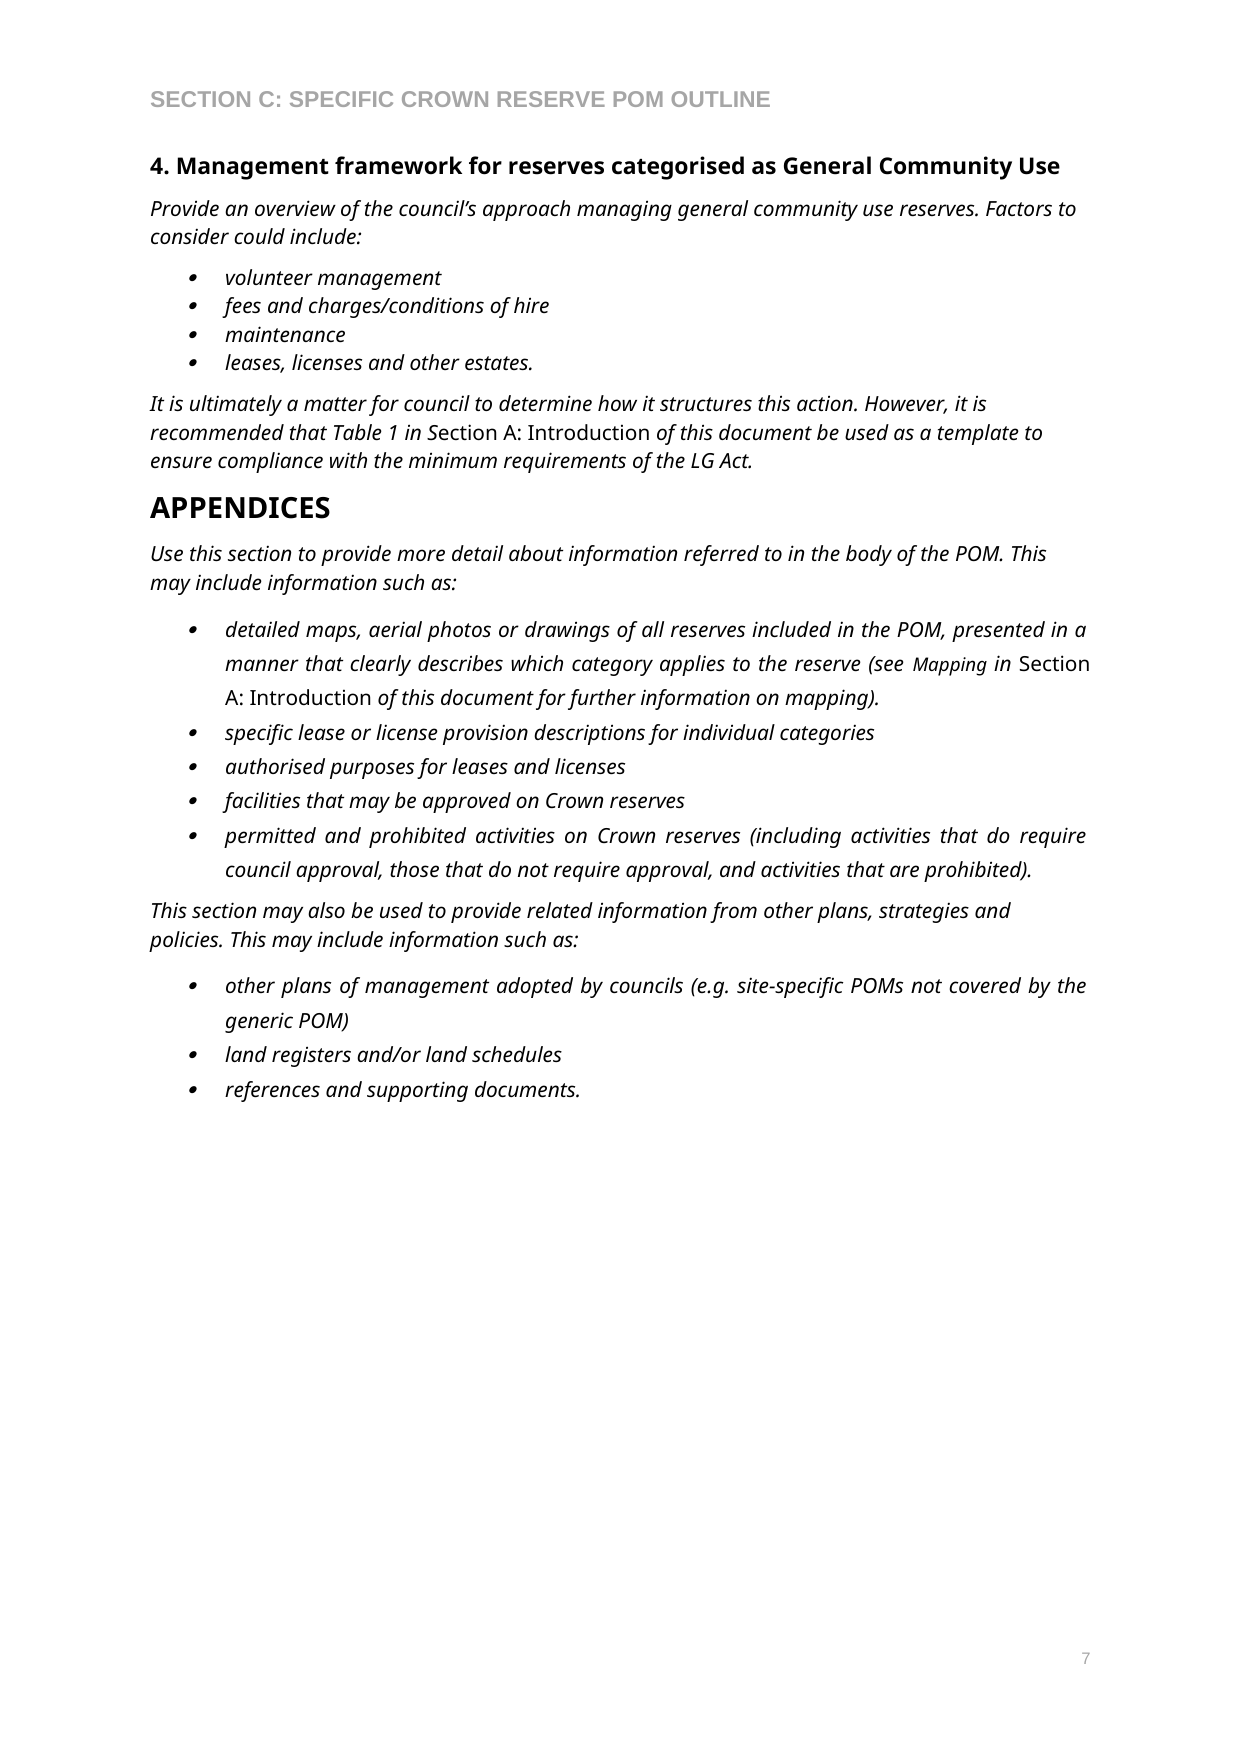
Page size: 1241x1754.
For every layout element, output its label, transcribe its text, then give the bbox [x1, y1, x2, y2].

list references and supporting documents. [187, 1069, 1090, 1103]
list land registers and/or land schedules [187, 1034, 1090, 1069]
text Provide an overview of the council’s approach managing general community use reserves. Factors to consider could include: [150, 194, 1090, 251]
list facilities that may be approved on Crown reserves [187, 781, 1090, 815]
text Use this section to provide more detail about information referred to in the body of the POM. This may include information such as: [150, 539, 1090, 596]
list permitted and prohibited activities on Crown reserves (including activities that do require council approval, those that do not require approval, and activities that are prohibited). [187, 815, 1090, 884]
text 4. Management framework for reserves categorised as General Community Use [150, 150, 1090, 181]
list fees and charges/conditions of hire [187, 292, 1090, 320]
list leases, licenses and other estates. [187, 348, 1090, 377]
list specific lease or license provision descriptions for individual categories [187, 712, 1090, 746]
text APPENDICES [150, 487, 1090, 527]
list detailed maps, aerial photos or drawings of all reserves included in the POM, presented in a manner that clearly describes which category applies to the reserve (see Mapping in Section A: Introduction of this document for further information on mapping). [187, 609, 1090, 712]
list maintenance [187, 320, 1090, 348]
text It is ultimately a matter for council to determine how it structures this action. However, it is recommended that Table 1 in Section A: Introduction of this document be used as a template to ensure compliance with the minimum requirements of the LG Act. [150, 389, 1090, 475]
text This section may also be used to provide related information from other plans, strategies and policies. This may include information such as: [150, 896, 1090, 953]
list other plans of management adopted by councils (e.g. site-specific POMs not covered by the generic POM) [187, 966, 1090, 1034]
list volunteer management [187, 263, 1090, 292]
list authorised purposes for leases and licenses [187, 746, 1090, 781]
